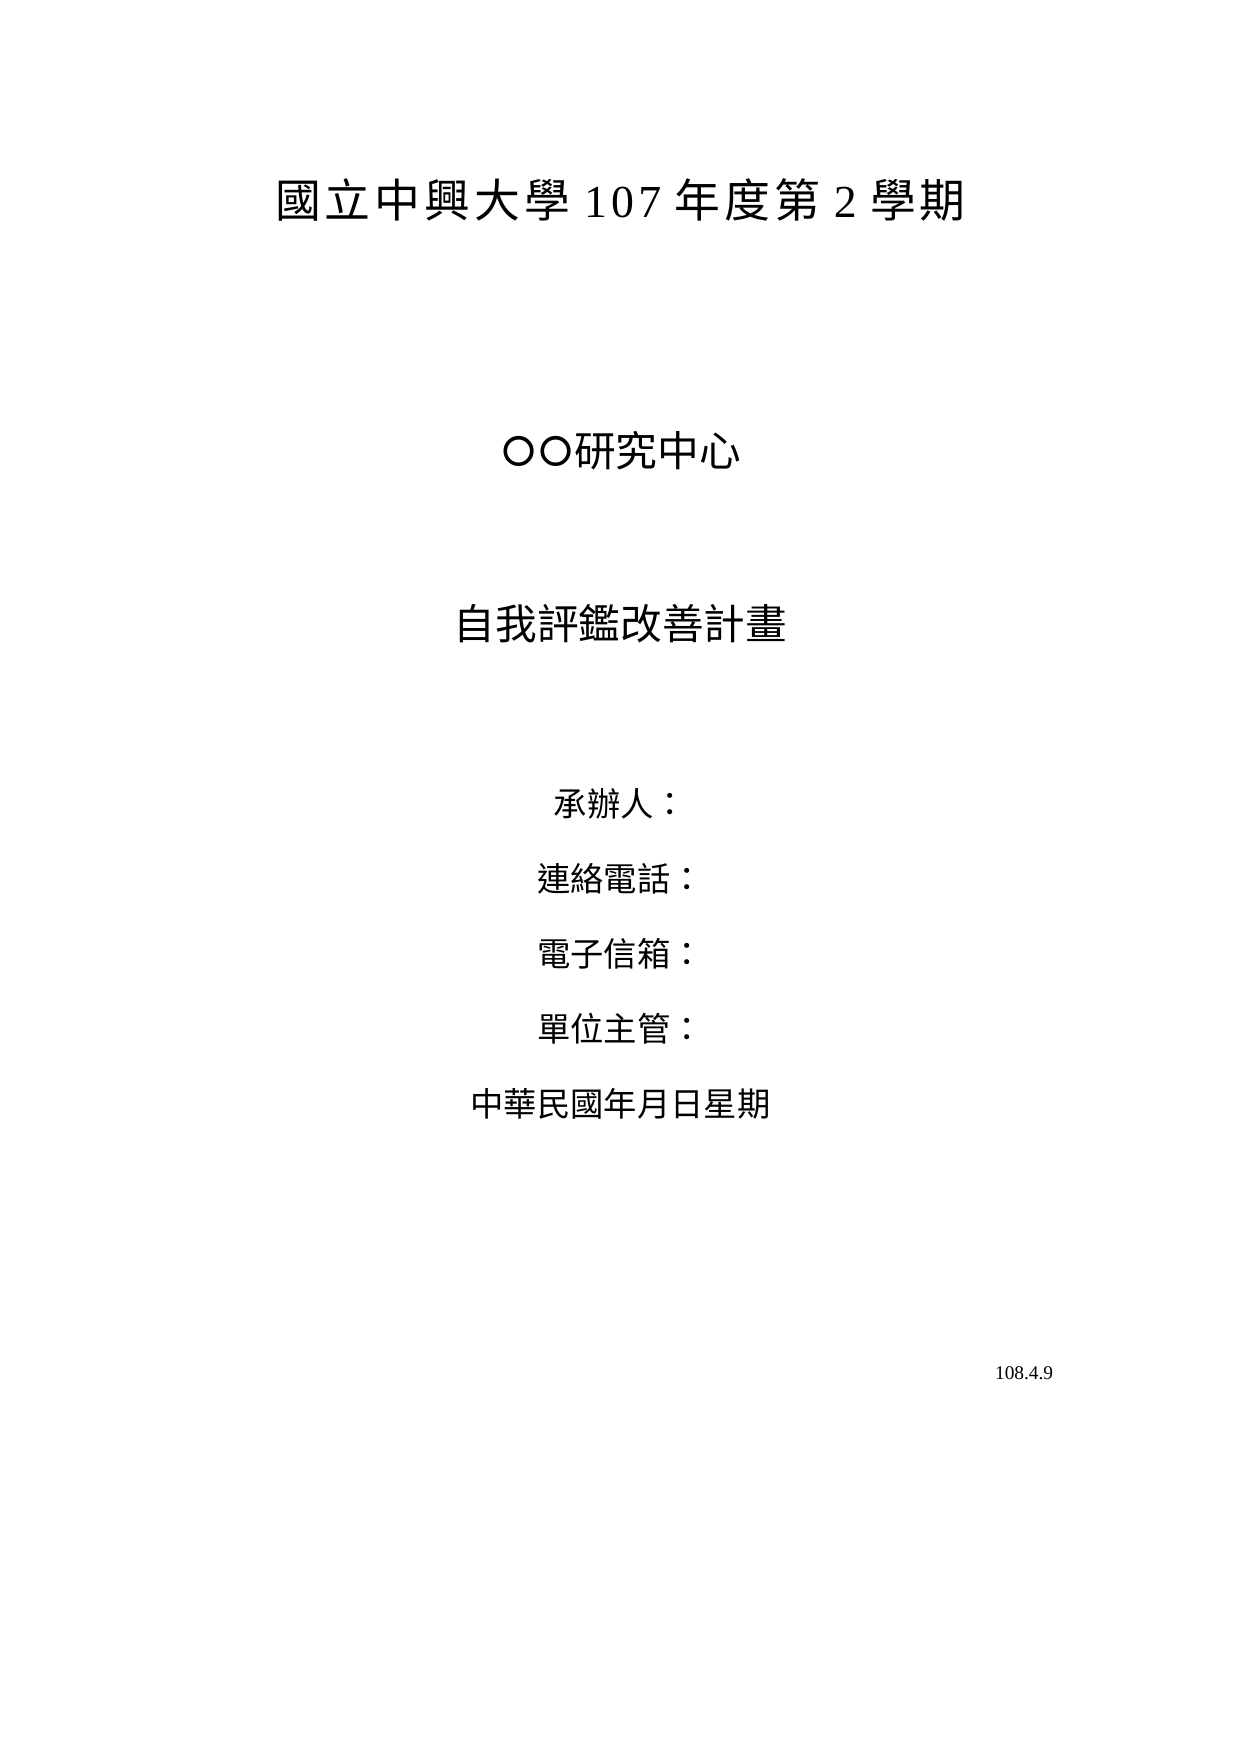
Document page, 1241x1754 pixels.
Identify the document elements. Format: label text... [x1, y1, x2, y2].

text 連絡電話： [187, 839, 1053, 914]
text 108.4.9 [187, 1326, 1053, 1401]
text 承辦人： [187, 764, 1053, 839]
text 電子信箱： [187, 914, 1053, 989]
text 中華民國年月日星期 [187, 1064, 1053, 1139]
text 國立中興大學107年度第2學期 [187, 164, 1053, 231]
text 自我評鑑改善計畫 [187, 591, 1053, 651]
text 單位主管： [187, 989, 1053, 1064]
text 研究中心 [187, 418, 1053, 479]
